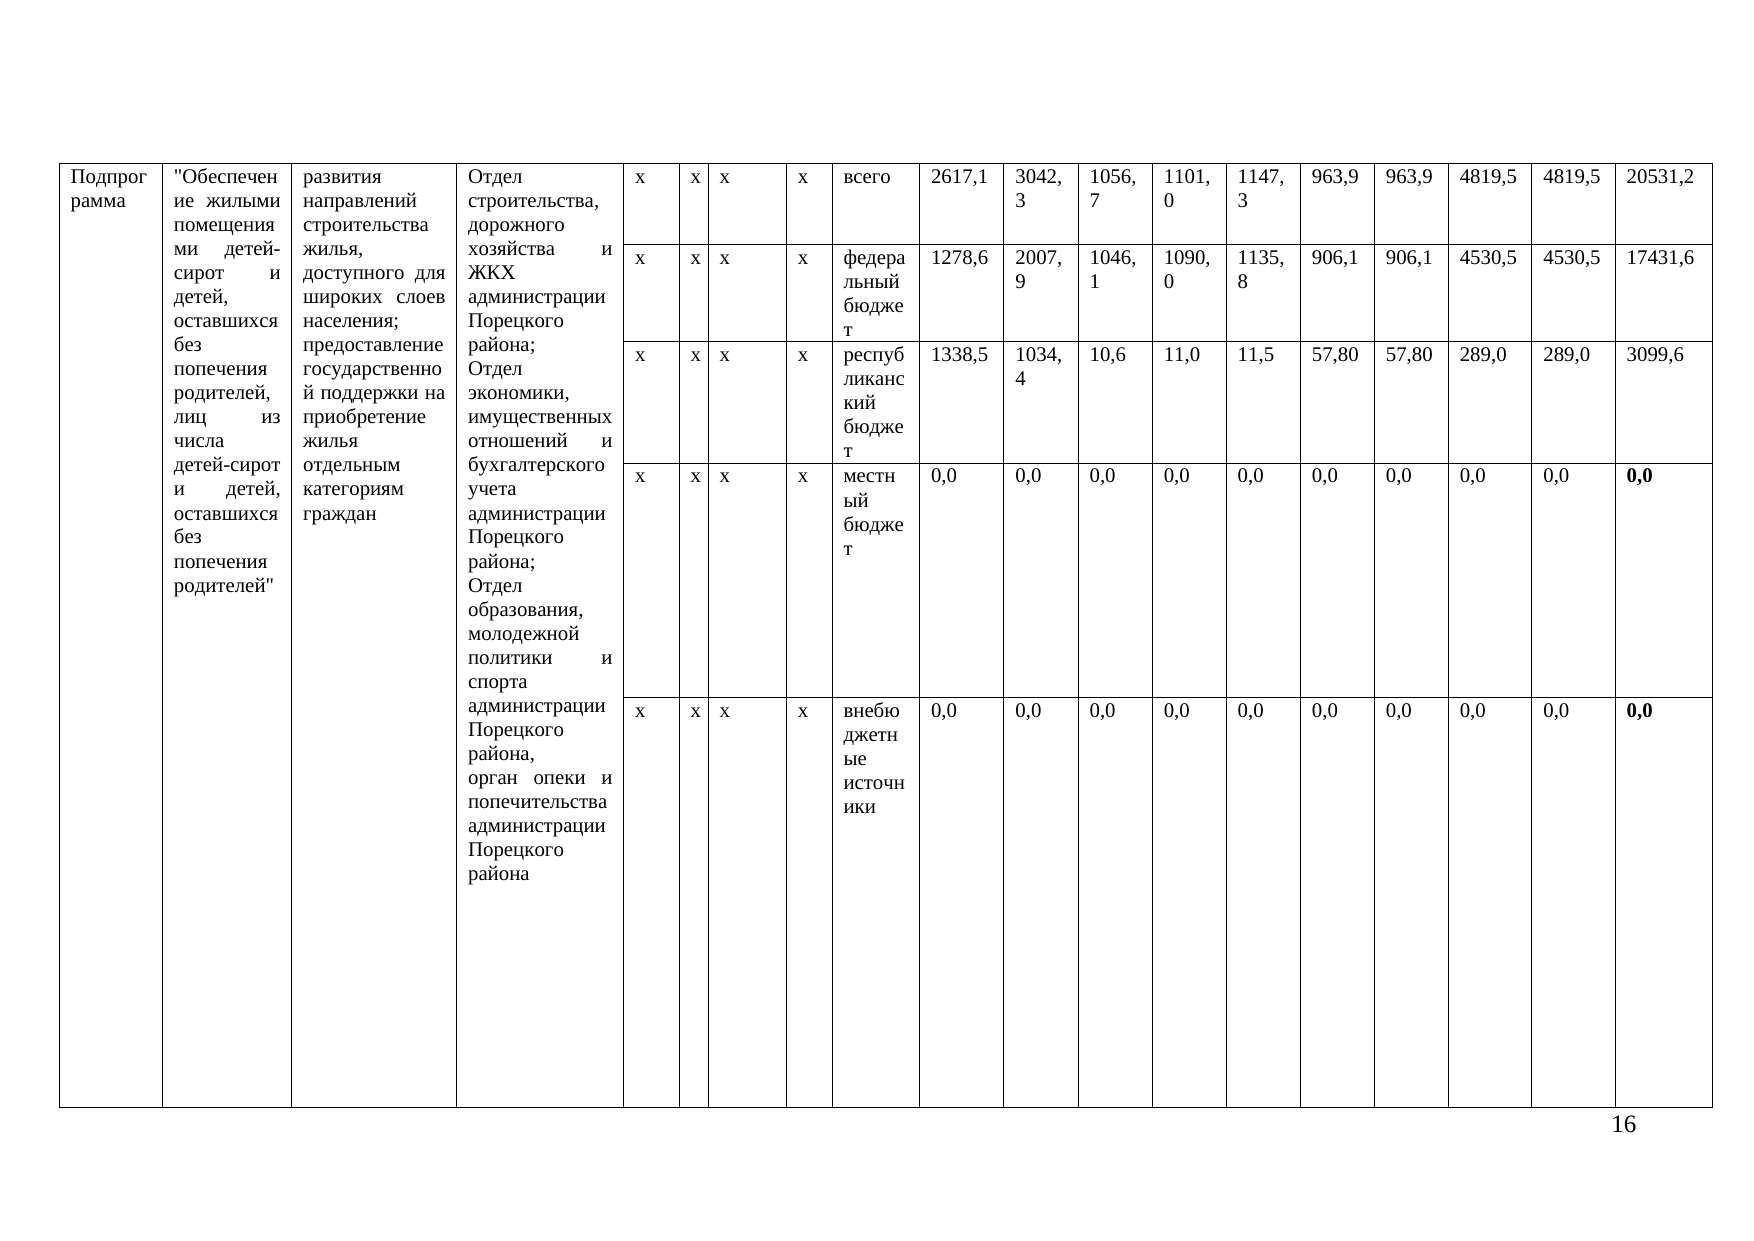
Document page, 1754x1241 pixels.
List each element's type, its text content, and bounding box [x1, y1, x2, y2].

table_cell 906,1 [1301, 245, 1374, 341]
table_cell х [680, 464, 708, 697]
table_cell 289,0 [1449, 342, 1531, 462]
table_cell 4530,5 [1532, 245, 1615, 341]
table_cell 11,5 [1227, 342, 1300, 462]
table_cell 963,9 [1301, 164, 1374, 244]
table_cell 0,0 [1004, 464, 1078, 697]
table_cell 0,0 [1153, 464, 1226, 697]
table_cell 1338,5 [920, 342, 1003, 462]
table_cell 2007,9 [1004, 245, 1078, 341]
table_cell 1056,7 [1079, 164, 1152, 244]
table_cell 0,0 [1375, 464, 1448, 697]
table_cell 0,0 [1449, 464, 1531, 697]
table_cell х [624, 245, 679, 341]
table_cell х [624, 342, 679, 462]
table_cell 0,0 [1616, 698, 1712, 1107]
table_cell 3042,3 [1004, 164, 1078, 244]
table_cell 0,0 [1449, 698, 1531, 1107]
table_cell х [709, 464, 786, 697]
table_cell 1046,1 [1079, 245, 1152, 341]
table_cell х [624, 164, 679, 244]
table_cell х [624, 698, 679, 1107]
table_cell 0,0 [1004, 698, 1078, 1107]
table_cell х [624, 464, 679, 697]
table_cell 1135,8 [1227, 245, 1300, 341]
table_cell 1101,0 [1153, 164, 1226, 244]
table_cell 963,9 [1375, 164, 1448, 244]
table_cell 4819,5 [1449, 164, 1531, 244]
table_cell "Обеспечение жилыми помещениями детей-сирот и детей, оставшихся без попечения родителей, лиц из числа детей-сирот и детей, оставшихся без попечения родителей" [163, 164, 291, 1107]
table_cell 0,0 [1532, 464, 1615, 697]
table_cell х [680, 342, 708, 462]
table_cell х [680, 698, 708, 1107]
table_cell 0,0 [1227, 698, 1300, 1107]
table_cell республиканский бюджет [833, 342, 919, 462]
table_cell 4819,5 [1532, 164, 1615, 244]
table_cell 0,0 [1227, 464, 1300, 697]
table_cell 20531,2 [1616, 164, 1712, 244]
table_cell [457, 164, 623, 1107]
table_cell 0,0 [1079, 464, 1152, 697]
table_cell 2617,1 [920, 164, 1003, 244]
table_cell 0,0 [1301, 698, 1374, 1107]
table_cell х [709, 164, 786, 244]
table_cell х [787, 464, 832, 697]
table_cell 4530,5 [1449, 245, 1531, 341]
table_cell х [709, 698, 786, 1107]
table_cell 1278,6 [920, 245, 1003, 341]
table_cell 17431,6 [1616, 245, 1712, 341]
table_cell Подпрограмма [60, 164, 162, 1107]
table_cell 0,0 [1079, 698, 1152, 1107]
table_cell х [709, 245, 786, 341]
table_cell всего [833, 164, 919, 244]
table_cell внебюджетные источники [833, 698, 919, 1107]
table_cell 10,6 [1079, 342, 1152, 462]
table_cell х [787, 164, 832, 244]
table_cell 11,0 [1153, 342, 1226, 462]
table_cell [292, 164, 456, 1107]
table_cell 0,0 [920, 464, 1003, 697]
table_cell федеральный бюджет [833, 245, 919, 341]
table_cell 1147,3 [1227, 164, 1300, 244]
table_cell 57,80 [1301, 342, 1374, 462]
table_cell 289,0 [1532, 342, 1615, 462]
table_cell 0,0 [1532, 698, 1615, 1107]
table_cell 1034,4 [1004, 342, 1078, 462]
table_cell 0,0 [920, 698, 1003, 1107]
table_cell х [787, 698, 832, 1107]
table_cell х [787, 245, 832, 341]
table_cell 3099,6 [1616, 342, 1712, 462]
table_cell 57,80 [1375, 342, 1448, 462]
table_cell х [709, 342, 786, 462]
table_cell 1090,0 [1153, 245, 1226, 341]
table_cell 906,1 [1375, 245, 1448, 341]
table_cell 0,0 [1616, 464, 1712, 697]
table_cell местный бюджет [833, 464, 919, 697]
table_cell х [680, 164, 708, 244]
table_cell 0,0 [1153, 698, 1226, 1107]
table_cell 0,0 [1375, 698, 1448, 1107]
table_cell 0,0 [1301, 464, 1374, 697]
table_cell х [680, 245, 708, 341]
table_cell х [787, 342, 832, 462]
